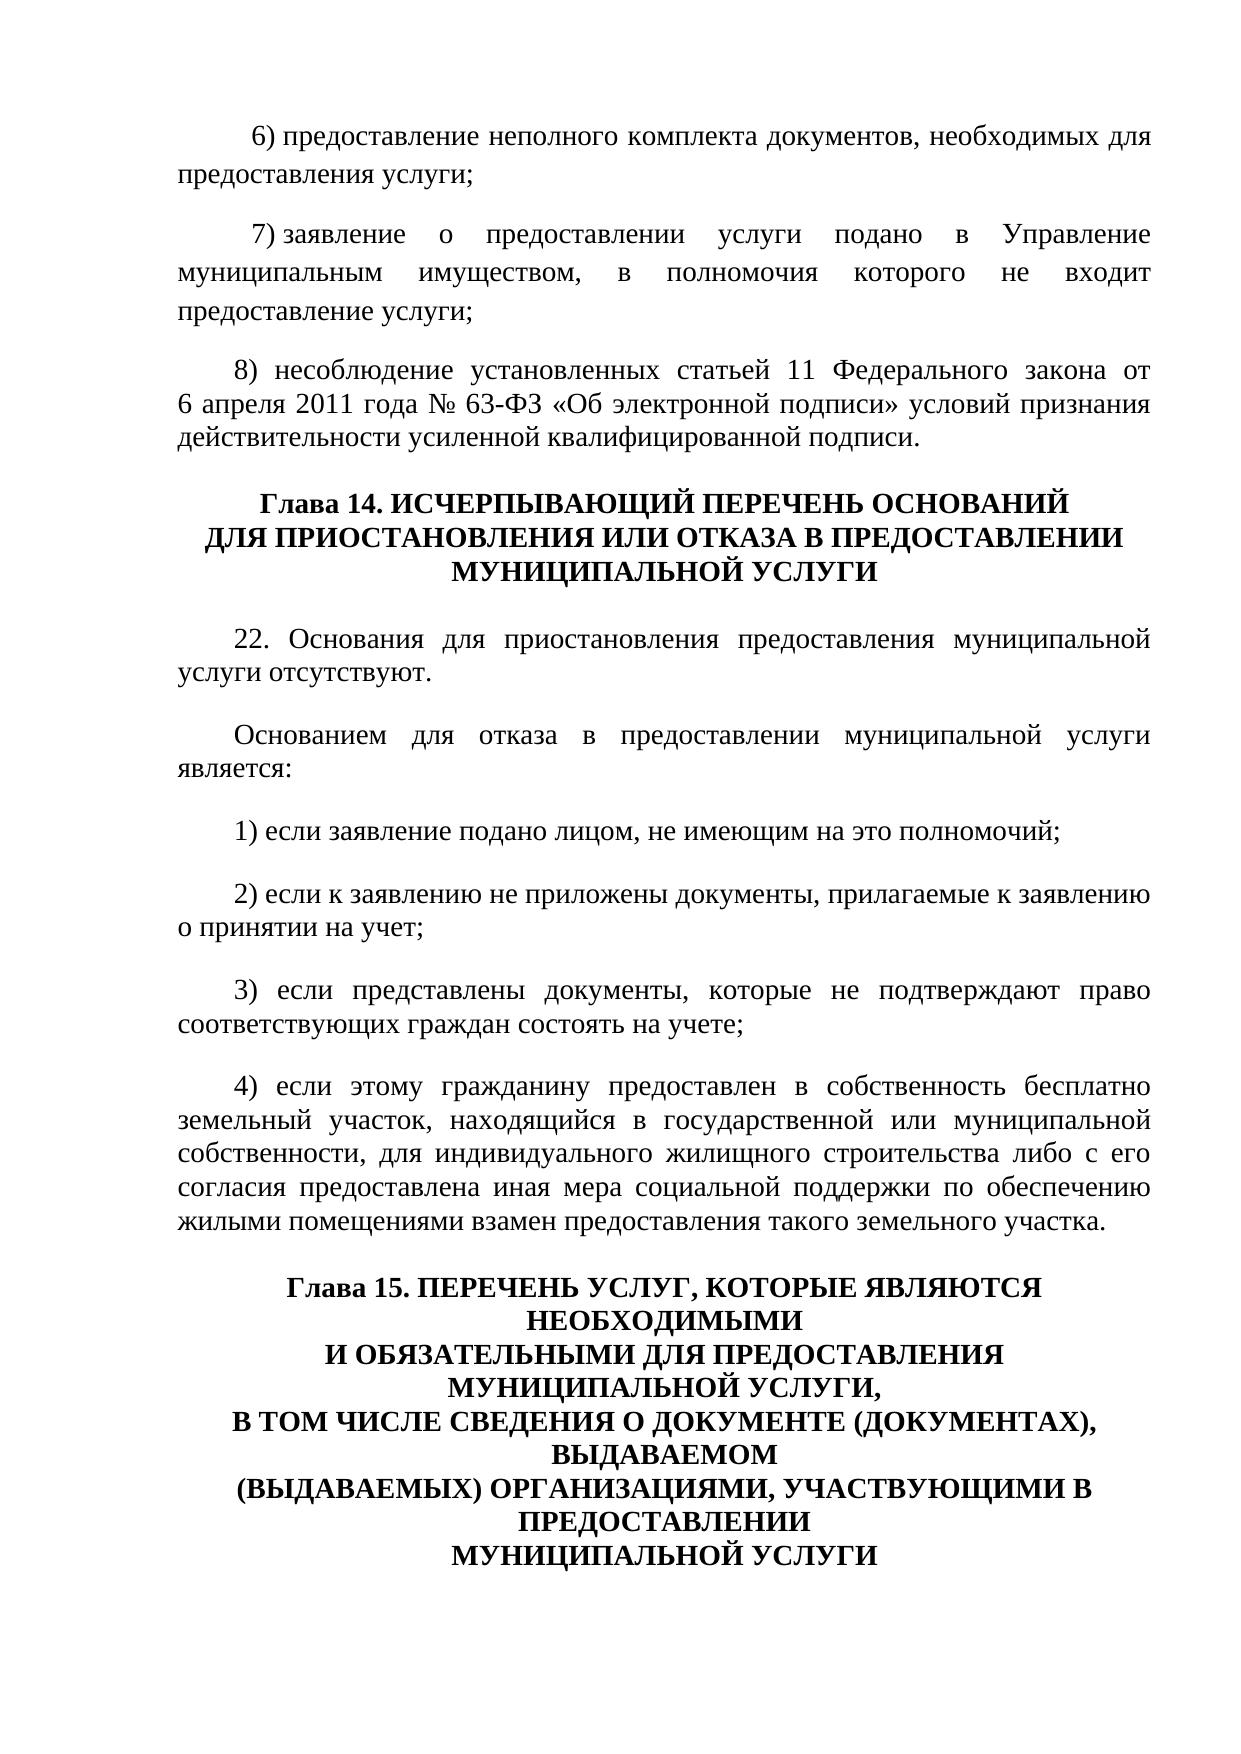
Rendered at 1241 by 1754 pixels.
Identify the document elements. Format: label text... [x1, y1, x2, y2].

title МУНИЦИПАЛЬНОЙ УСЛУГИ [177, 1538, 1152, 1572]
text 1) если заявление подано лицом, не имеющим на это полномочий; [177, 813, 1152, 847]
title ДЛЯ ПРИОСТАНОВЛЕНИЯ ИЛИ ОТКАЗА В ПРЕДОСТАВЛЕНИИ [177, 520, 1152, 554]
title МУНИЦИПАЛЬНОЙ УСЛУГИ [177, 554, 1152, 587]
text 8) несоблюдение установленных статьей 11 Федерального закона от 6 апреля 2011 года № 63-ФЗ «Об электронной подписи» условий признания действительности усиленной квалифицированной подписи. [177, 352, 1152, 453]
title И ОБЯЗАТЕЛЬНЫМИ ДЛЯ ПРЕДОСТАВЛЕНИЯ МУНИЦИПАЛЬНОЙ УСЛУГИ, [177, 1337, 1152, 1404]
text Основанием для отказа в предоставлении муниципальной услуги является: [177, 717, 1152, 784]
text 3) если представлены документы, которые не подтверждают право соответствующих граждан состоять на учете; [177, 972, 1152, 1039]
title В ТОМ ЧИСЛЕ СВЕДЕНИЯ О ДОКУМЕНТЕ (ДОКУМЕНТАХ), ВЫДАВАЕМОМ [177, 1404, 1152, 1471]
text 6) предоставление неполного комплекта документов, необходимых для предоставления услуги; [177, 118, 1152, 190]
text 7) заявление о предоставлении услуги подано в Управление муниципальным имуществом, в полномочия которого не входит предоставление услуги; [177, 216, 1152, 327]
text 4) если этому гражданину предоставлен в собственность бесплатно земельный участок, находящийся в государственной или муниципальной собственности, для индивидуального жилищного строительства либо с его согласия предоставлена иная мера социальной поддержки по обеспечению жилыми помещениями взамен предоставления такого земельного участка. [177, 1068, 1152, 1236]
title (ВЫДАВАЕМЫХ) ОРГАНИЗАЦИЯМИ, УЧАСТВУЮЩИМИ В ПРЕДОСТАВЛЕНИИ [177, 1471, 1152, 1538]
text 22. Основания для приостановления предоставления муниципальной услуги отсутствуют. [177, 621, 1152, 688]
title Глава 14. ИСЧЕРПЫВАЮЩИЙ ПЕРЕЧЕНЬ ОСНОВАНИЙ [177, 487, 1152, 520]
text 2) если к заявлению не приложены документы, прилагаемые к заявлению о принятии на учет; [177, 876, 1152, 943]
title Глава 15. ПЕРЕЧЕНЬ УСЛУГ, КОТОРЫЕ ЯВЛЯЮТСЯ НЕОБХОДИМЫМИ [177, 1270, 1152, 1337]
